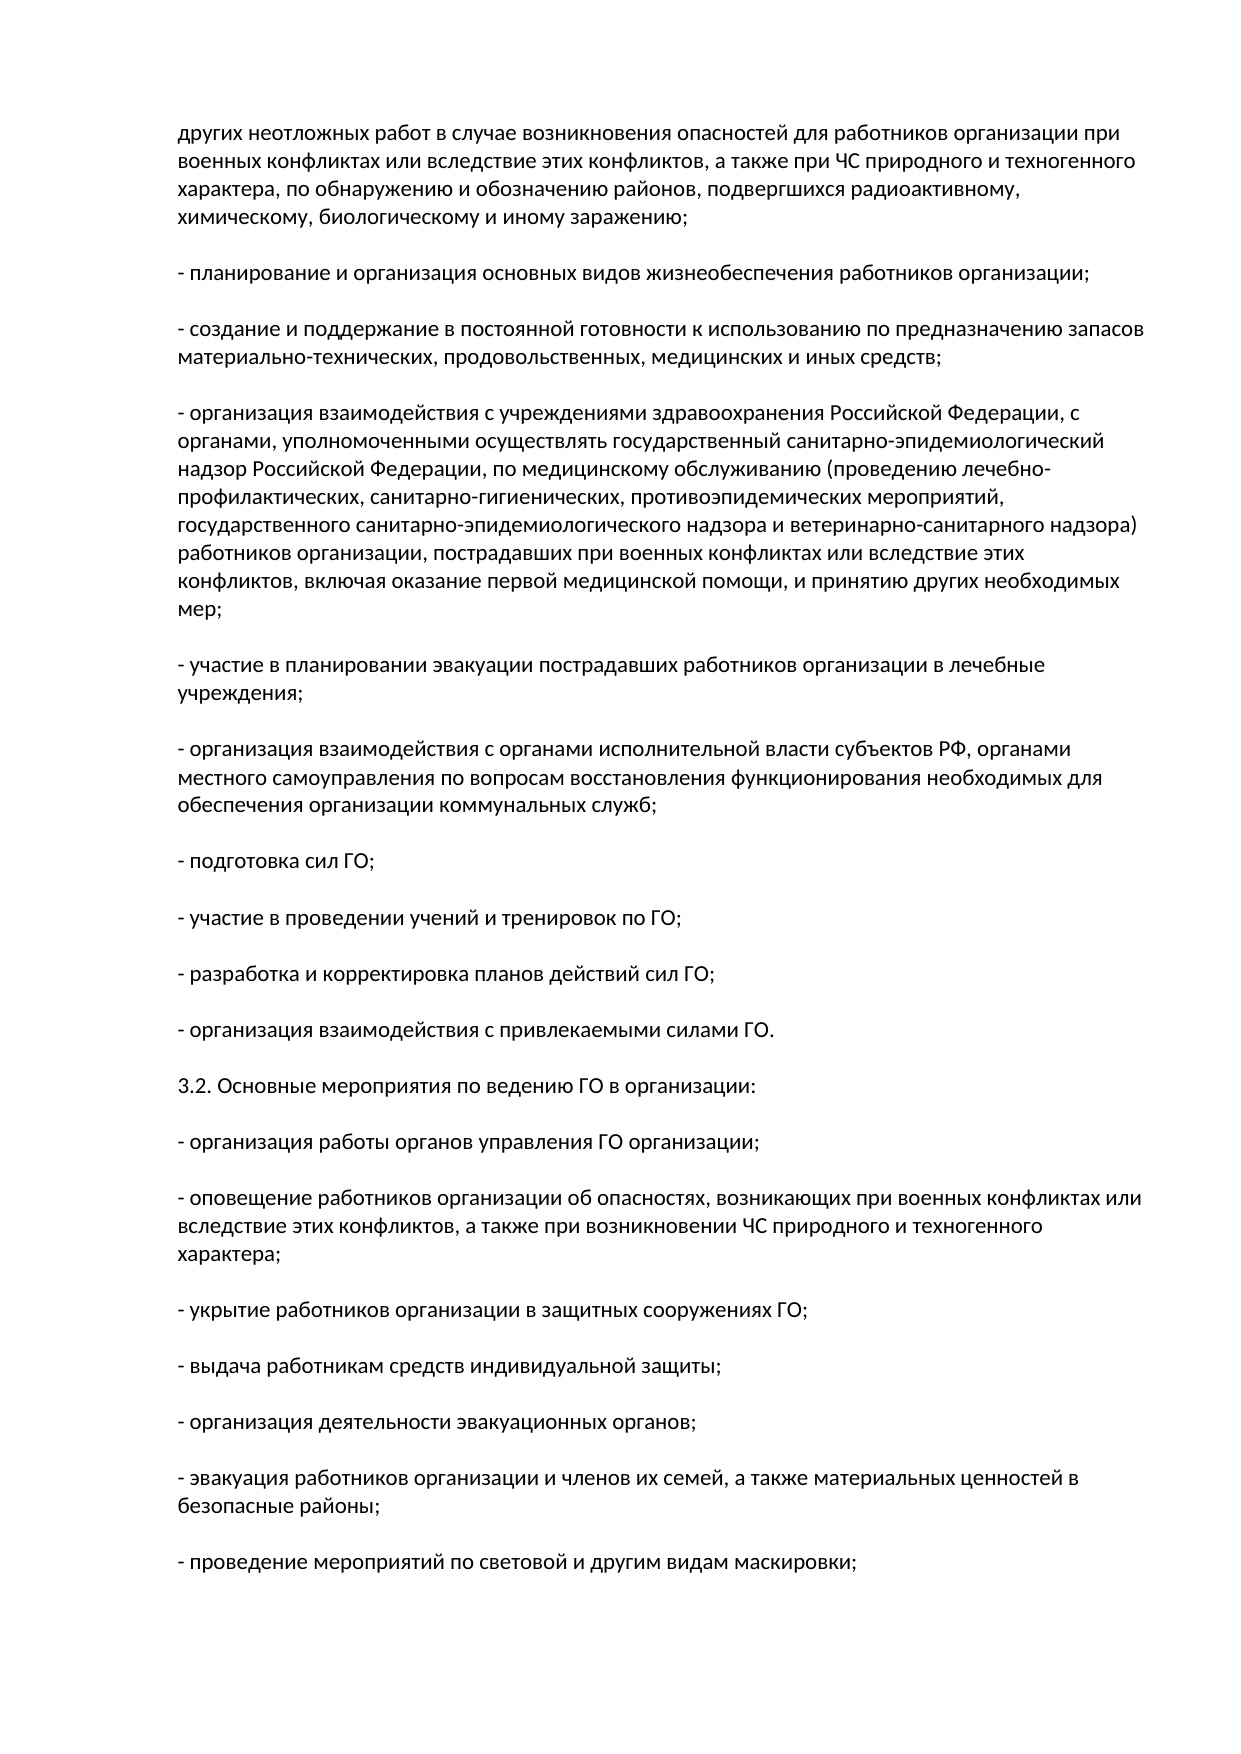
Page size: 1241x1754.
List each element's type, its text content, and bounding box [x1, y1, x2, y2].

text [177, 118, 1152, 230]
text - организация взаимодействия с учреждениями здравоохранения Российской Федерации, с органами, уполномоченными осуществлять государственный санитарно-эпидемиологический надзор Российской Федерации, по медицинскому обслуживанию (проведению лечебно-профилактических, санитарно-гигиенических, противоэпидемических мероприятий, государственного санитарно-эпидемиологического надзора и ветеринарно-санитарного надзора) работников организации, пострадавших при военных конфликтах или вследствие этих конфликтов, включая оказание первой медицинской помощи, и принятию других необходимых мер; [177, 398, 1152, 622]
text 3.2. Основные мероприятия по ведению ГО в организации: [177, 1071, 1152, 1099]
text - организация взаимодействия с привлекаемыми силами ГО. [177, 1015, 1152, 1043]
text - проведение мероприятий по световой и другим видам маскировки; [177, 1547, 1152, 1575]
text - организация деятельности эвакуационных органов; [177, 1407, 1152, 1435]
text - участие в планировании эвакуации пострадавших работников организации в лечебные учреждения; [177, 651, 1152, 707]
text - планирование и организация основных видов жизнеобеспечения работников организации; [177, 258, 1152, 286]
text - разработка и корректировка планов действий сил ГО; [177, 959, 1152, 987]
text - подготовка сил ГО; [177, 847, 1152, 875]
text - эвакуация работников организации и членов их семей, а также материальных ценностей в безопасные районы; [177, 1463, 1152, 1519]
text - участие в проведении учений и тренировок по ГО; [177, 903, 1152, 931]
text - укрытие работников организации в защитных сооружениях ГО; [177, 1295, 1152, 1323]
text - организация взаимодействия с органами исполнительной власти субъектов РФ, органами местного самоуправления по вопросам восстановления функционирования необходимых для обеспечения организации коммунальных служб; [177, 734, 1152, 819]
text - выдача работникам средств индивидуальной защиты; [177, 1351, 1152, 1379]
text - оповещение работников организации об опасностях, возникающих при военных конфликтах или вследствие этих конфликтов, а также при возникновении ЧС природного и техногенного характера; [177, 1183, 1152, 1267]
text - создание и поддержание в постоянной готовности к использованию по предназначению запасов материально-технических, продовольственных, медицинских и иных средств; [177, 314, 1152, 370]
text - организация работы органов управления ГО организации; [177, 1127, 1152, 1155]
